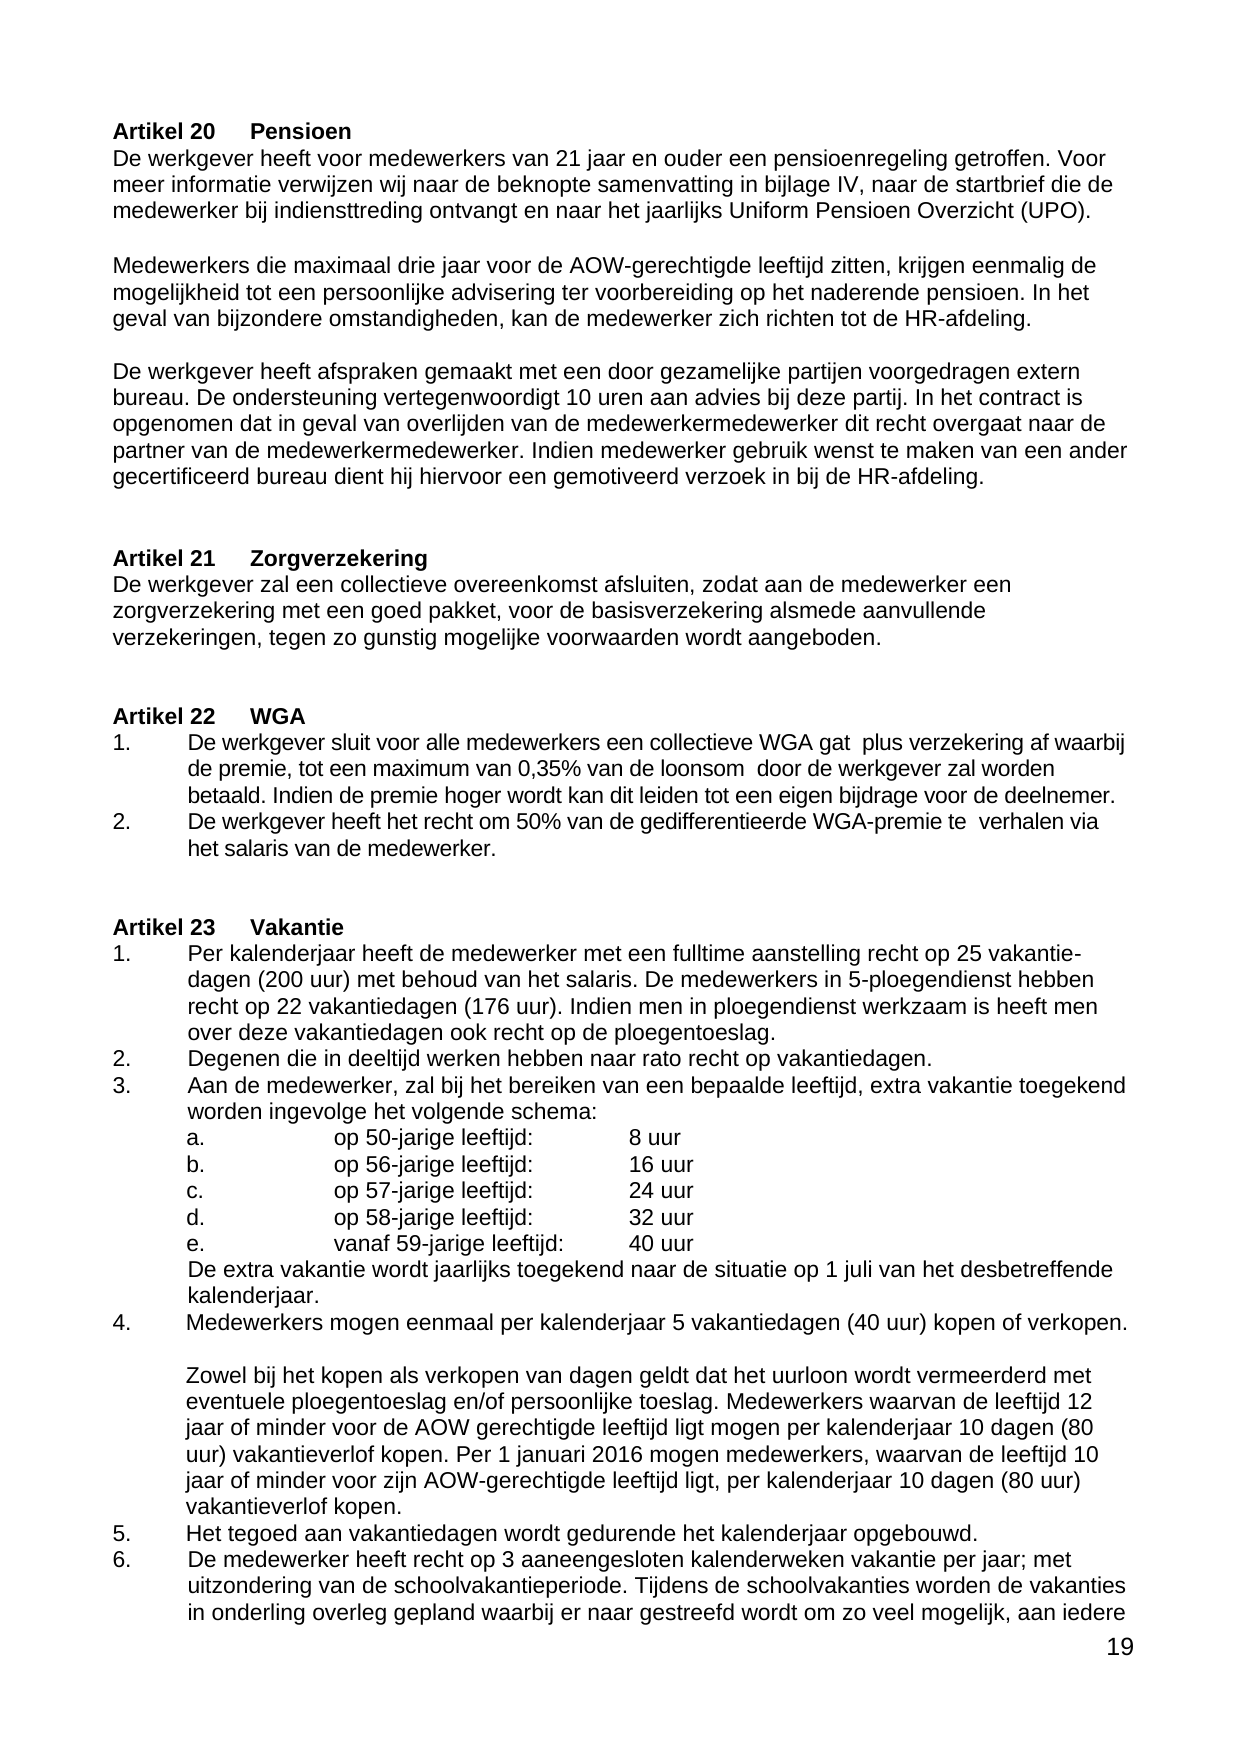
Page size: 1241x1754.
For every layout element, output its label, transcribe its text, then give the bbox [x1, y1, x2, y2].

list Degenen die in deeltijd werken hebben naar rato recht op vakantiedagen. [112, 1045, 1134, 1072]
list De werkgever sluit voor alle medewerkers een collectieve WGA gat plus verzekering af waarbij de premie, tot een maximum van 0,35% van de loonsom door de werkgever zal worden betaald. Indien de premie hoger wordt kan dit leiden tot een eigen bijdrage voor de deelnemer. [112, 729, 1134, 808]
text d. op 58-jarige leeftijd: 32 uur [112, 1203, 1134, 1230]
text 4. Medewerkers mogen eenmaal per kalenderjaar 5 vakantiedagen (40 uur) kopen of verkopen. Zowel bij het kopen als verkopen van dagen geldt dat het uurloon wordt vermeerderd met eventuele ploegentoeslag en/of persoonlijke toeslag. Medewerkers waarvan de leeftijd 12 jaar of minder voor de AOW gerechtigde leeftijd ligt mogen per kalenderjaar 10 dagen (80 uur) vakantieverlof kopen. Per 1 januari 2016 mogen medewerkers, waarvan de leeftijd 10 jaar of minder voor zijn AOW-gerechtigde leeftijd ligt, per kalenderjaar 10 dagen (80 uur) vakantieverlof kopen. [112, 1309, 1134, 1520]
text c. op 57-jarige leeftijd: 24 uur [112, 1177, 1134, 1203]
text Vakantie [112, 913, 1134, 940]
text b. op 56-jarige leeftijd: 16 uur [112, 1151, 1134, 1177]
text Zorgverzekering [112, 544, 1134, 571]
list De werkgever heeft het recht om 50% van de gedifferentieerde WGA-premie te verhalen via het salaris van de medewerker. [112, 808, 1134, 861]
text De werkgever heeft voor medewerkers van 21 jaar en ouder een pensioenregeling getroffen. Voor meer informatie verwijzen wij naar de beknopte samenvatting in bijlage IV, naar de startbrief die de medewerker bij indiensttreding ontvangt en naar het jaarlijks Uniform Pensioen Overzicht (UPO). [112, 144, 1134, 223]
text 3. Aan de medewerker, zal bij het bereiken van een bepaalde leeftijd, extra vakantie toegekend worden ingevolge het volgende schema: [112, 1072, 1134, 1124]
text e. vanaf 59-jarige leeftijd: 40 uur [112, 1230, 1134, 1256]
text De werkgever zal een collectieve overeenkomst afsluiten, zodat aan de medewerker een zorgverzekering met een goed pakket, voor de basisverzekering alsmede aanvullende verzekeringen, tegen zo gunstig mogelijke voorwaarden wordt aangeboden. [112, 571, 1134, 650]
text Pensioen [112, 118, 1134, 144]
text De extra vakantie wordt jaarlijks toegekend naar de situatie op 1 juli van het desbetreffende kalenderjaar. [187, 1256, 1134, 1309]
text 5. Het tegoed aan vakantiedagen wordt gedurende het kalenderjaar opgebouwd. [112, 1520, 1134, 1546]
text WGA [112, 703, 1134, 729]
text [112, 1546, 1134, 1625]
list Medewerkers die maximaal drie jaar voor de AOW-gerechtigde leeftijd zitten, krijgen eenmalig de mogelijkheid tot een persoonlijke advisering ter voorbereiding op het naderende pensioen. In het geval van bijzondere omstandigheden, kan de medewerker zich richten tot de HR-afdeling. [112, 252, 1134, 331]
text a. op 50-jarige leeftijd: 8 uur [112, 1124, 1134, 1151]
list De werkgever heeft afspraken gemaakt met een door gezamelijke partijen voorgedragen extern bureau. De ondersteuning vertegenwoordigt 10 uren aan advies bij deze partij. In het contract is opgenomen dat in geval van overlijden van de medewerkermedewerker dit recht overgaat naar de partner van de medewerkermedewerker. Indien medewerker gebruik wenst te maken van een ander gecertificeerd bureau dient hij hiervoor een gemotiveerd verzoek in bij de HR-afdeling. [112, 358, 1134, 489]
list Per kalenderjaar heeft de medewerker met een fulltime aanstelling recht op 25 vakantiedagen (200 uur) met behoud van het salaris. De medewerkers in 5-ploegendienst hebben recht op 22 vakantiedagen (176 uur). Indien men in ploegendienst werkzaam is heeft men over deze vakantiedagen ook recht op de ploegentoeslag. [112, 940, 1134, 1045]
